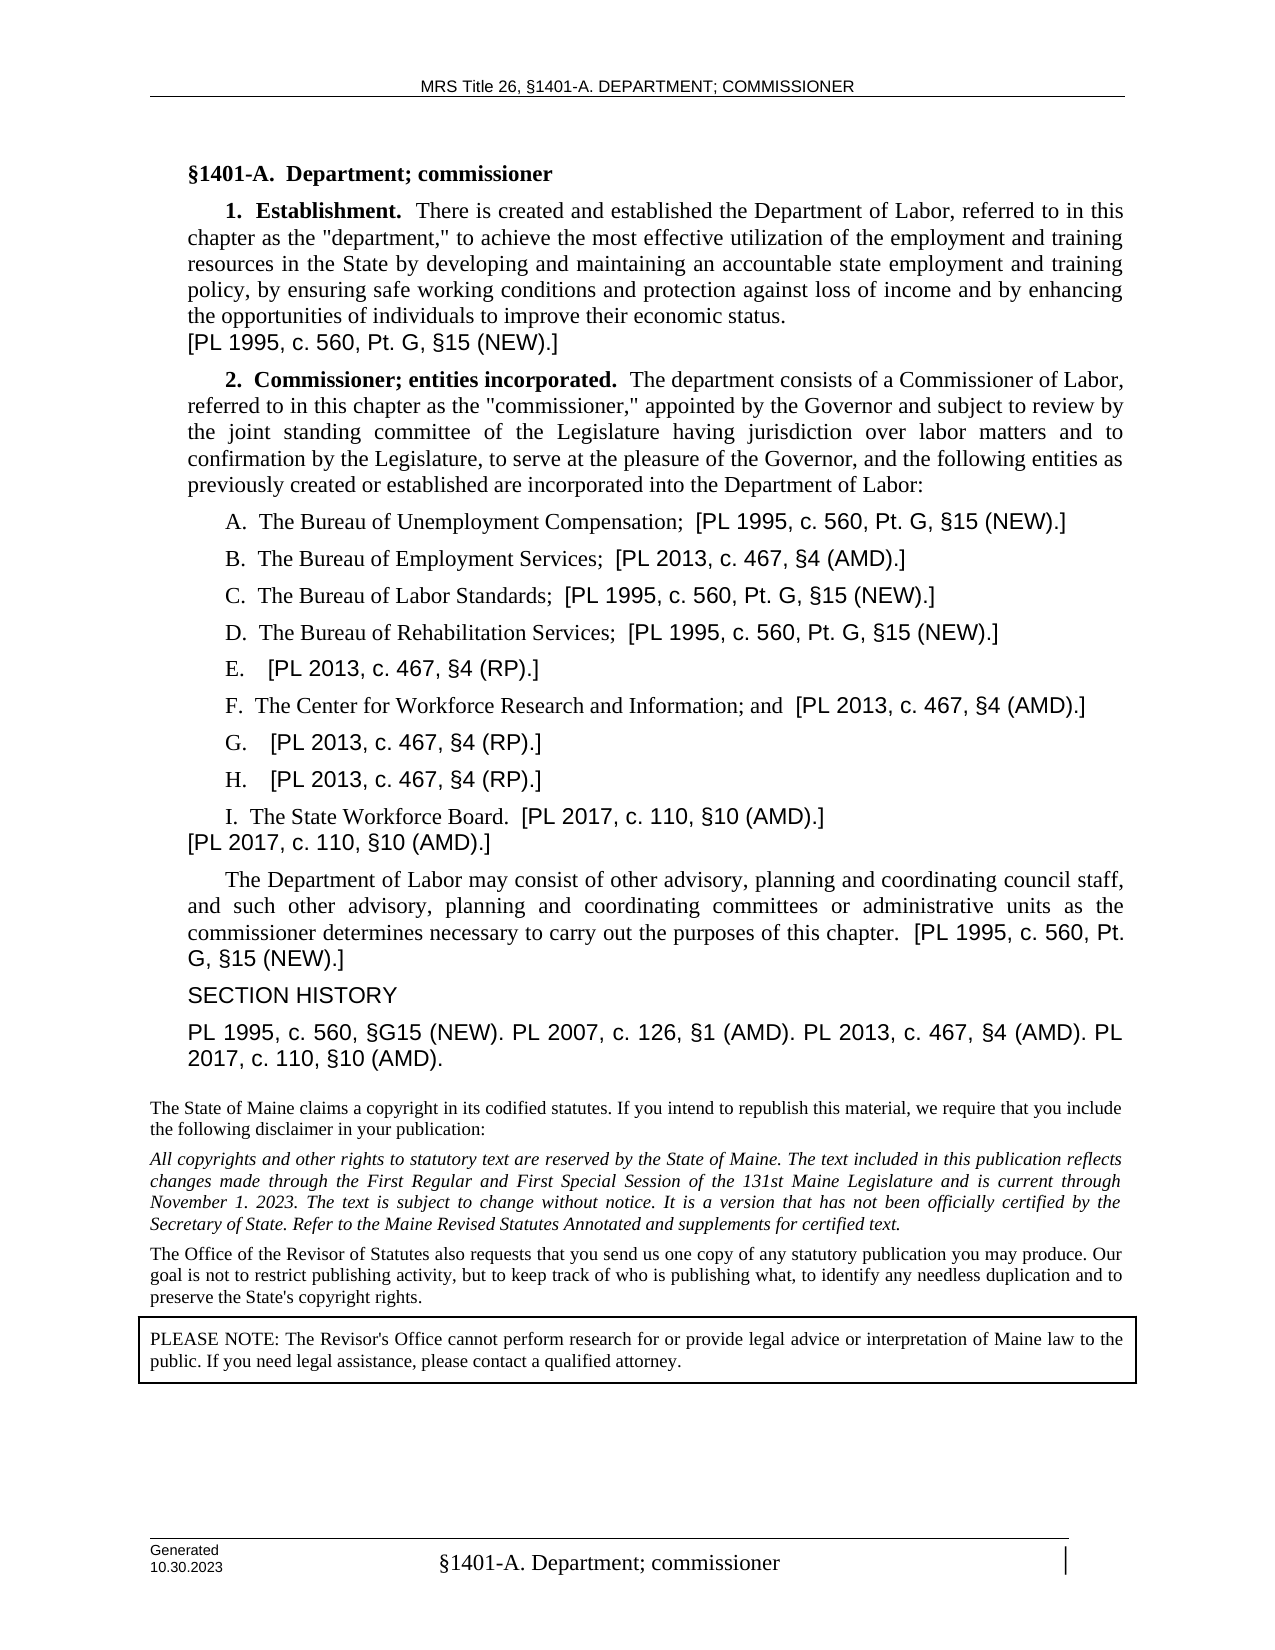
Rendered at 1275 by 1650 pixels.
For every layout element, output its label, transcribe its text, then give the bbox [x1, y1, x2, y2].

text [PL 2017, c. 110, §10 (AMD).] [187, 829, 1125, 856]
text I. The State Workforce Board. [PL 2017, c. 110, §10 (AMD).] [225, 803, 1125, 829]
text B. The Bureau of Employment Services; [PL 2013, c. 467, §4 (AMD).] [225, 545, 1125, 571]
text The Office of the Revisor of Statutes also requests that you send us one copy of any statutory publication you may produce. Our goal is not to restrict publishing activity, but to keep track of who is publishing what, to identify any needless duplication and to preserve the State's copyright rights. [150, 1243, 1125, 1307]
text D. The Bureau of Rehabilitation Services; [PL 1995, c. 560, Pt. G, §15 (NEW).] [225, 618, 1125, 645]
text 2. Commissioner; entities incorporated. The department consists of a Commissioner of Labor, referred to in this chapter as the "commissioner," appointed by the Governor and subject to review by the joint standing committee of the Legislature having jurisdiction over labor matters and to confirmation by the Legislature, to serve at the pleasure of the Governor, and the following entities as previously created or established are incorporated into the Department of Labor: [187, 366, 1125, 497]
text SECTION HISTORY [187, 982, 1125, 1008]
text F. The Center for Workforce Research and Information; and [PL 2013, c. 467, §4 (AMD).] [225, 692, 1125, 719]
text §1401-A. Department; commissioner [187, 160, 1125, 187]
text The State of Maine claims a copyright in its codified statutes. If you intend to republish this material, we require that you include the following disclaimer in your publication: [150, 1097, 1125, 1140]
text A. The Bureau of Unemployment Compensation; [PL 1995, c. 560, Pt. G, §15 (NEW).] [225, 508, 1125, 534]
text 1. Establishment. There is created and established the Department of Labor, referred to in this chapter as the "department," to achieve the most effective utilization of the employment and training resources in the State by developing and maintaining an accountable state employment and training policy, by ensuring safe working conditions and protection against loss of income and by enhancing the opportunities of individuals to improve their economic status. [187, 197, 1125, 329]
text [PL 1995, c. 560, Pt. G, §15 (NEW).] [187, 329, 1125, 355]
text The Department of Labor may consist of other advisory, planning and coordinating council staff, and such other advisory, planning and coordinating committees or administrative units as the commissioner determines necessary to carry out the purposes of this chapter. [PL 1995, c. 560, Pt. G, §15 (NEW).] [187, 866, 1125, 972]
text E. [PL 2013, c. 467, §4 (RP).] [225, 655, 1125, 682]
text G. [PL 2013, c. 467, §4 (RP).] [225, 729, 1125, 756]
text PLEASE NOTE: The Revisor's Office cannot perform research for or provide legal advice or interpretation of Maine law to the public. If you need legal assistance, please contact a qualified attorney. [140, 1318, 1135, 1382]
text PL 1995, c. 560, §G15 (NEW). PL 2007, c. 126, §1 (AMD). PL 2013, c. 467, §4 (AMD). PL 2017, c. 110, §10 (AMD). [187, 1019, 1125, 1072]
text C. The Bureau of Labor Standards; [PL 1995, c. 560, Pt. G, §15 (NEW).] [225, 582, 1125, 608]
text All copyrights and other rights to statutory text are reserved by the State of Maine. The text included in this publication reflects changes made through the First Regular and First Special Session of the 131st Maine Legislature and is current through November 1. 2023 . The text is subject to change without notice. It is a version that has not been officially certified by the Secretary of State. Refer to the Maine Revised Statutes Annotated and supplements for certified text. [150, 1148, 1125, 1234]
text H. [PL 2013, c. 467, §4 (RP).] [225, 766, 1125, 792]
